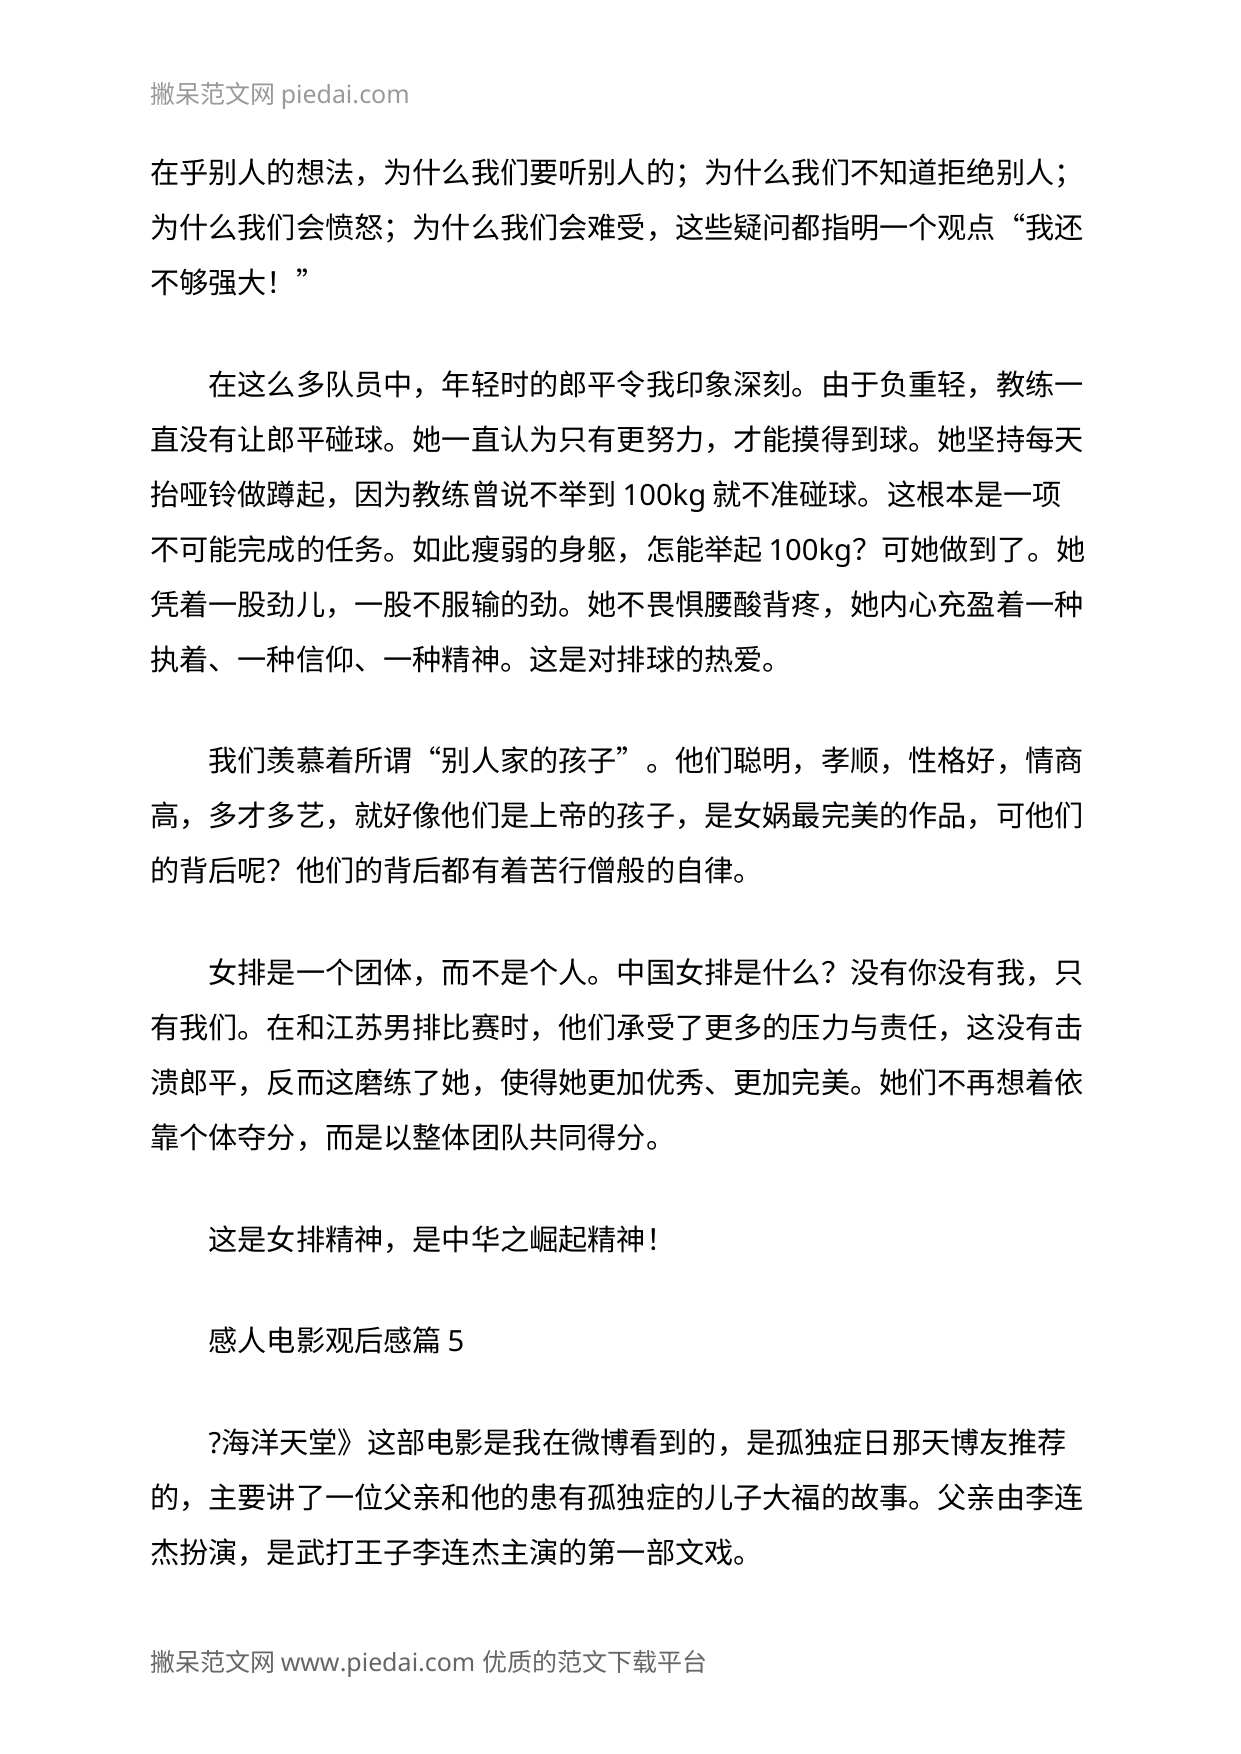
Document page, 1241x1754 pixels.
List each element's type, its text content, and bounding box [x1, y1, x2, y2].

text 女排是一个团体，而不是个人。中国女排是什么？没有你没有我，只有我们。在和江苏男排比赛时，他们承受了更多的压力与责任，这没有击溃郎平，反而这磨练了她，使得她更加优秀、更加完美。她们不再想着依靠个体夺分，而是以整体团队共同得分。 [150, 949, 1090, 1157]
text 这是女排精神，是中华之崛起精神！ [150, 1216, 1090, 1258]
text 感人电影观后感篇5 [150, 1318, 1090, 1360]
text 在这么多队员中，年轻时的郎平令我印象深刻。由于负重轻，教练一直没有让郎平碰球。她一直认为只有更努力，才能摸得到球。她坚持每天抬哑铃做蹲起，因为教练曾说不举到100kg就不准碰球。这根本是一项不可能完成的任务。如此瘦弱的身躯，怎能举起100kg？可她做到了。她凭着一股劲儿，一股不服输的劲。她不畏惧腰酸背疼，她内心充盈着一种执着、一种信仰、一种精神。这是对排球的热爱。 [150, 362, 1090, 678]
text 我们羡慕着所谓“别人家的孩子”。他们聪明，孝顺，性格好，情商高，多才多艺，就好像他们是上帝的孩子，是女娲最完美的作品，可他们的背后呢？他们的背后都有着苦行僧般的自律。 [150, 738, 1090, 890]
text ?海洋天堂》这部电影是我在微博看到的，是孤独症日那天博友推荐的，主要讲了一位父亲和他的患有孤独症的儿子大福的故事。父亲由李连杰扮演，是武打王子李连杰主演的第一部文戏。 [150, 1420, 1090, 1572]
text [150, 150, 1090, 302]
